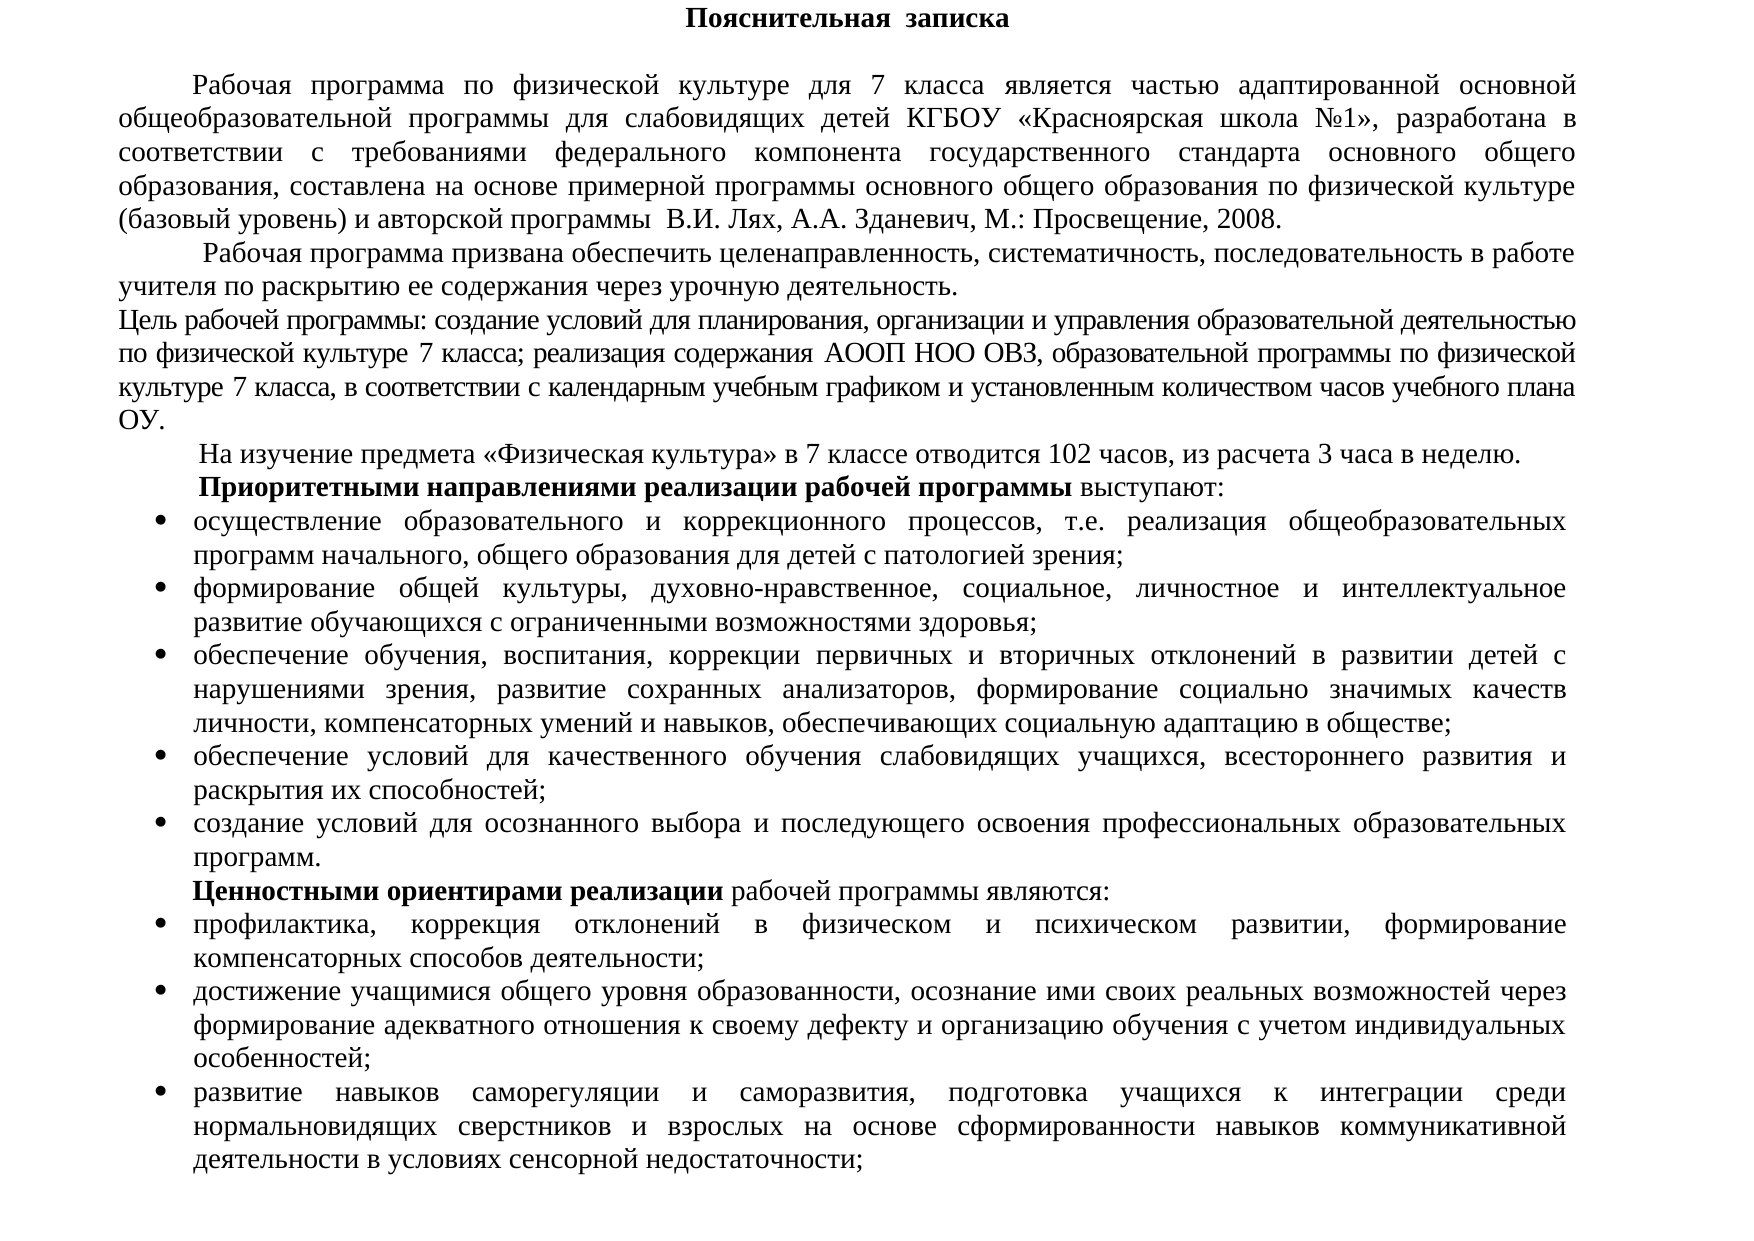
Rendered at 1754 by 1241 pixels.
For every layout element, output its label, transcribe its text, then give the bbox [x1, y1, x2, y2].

text Рабочая программа по физической культуре для 7 класса является частью адаптированной основной общеобразовательной программы для слабовидящих детей КГБОУ «Красноярская школа №1», разработана в соответствии с требованиями федерального компонента государственного стандарта основного общего образования, составлена на основе примерной программы основного общего образования по физической культуре (базовый уровень) и авторской программы В.И. Лях, А.А. Зданевич, М.: Просвещение, 2008. [118, 67, 1577, 235]
text Ценностными ориентирами реализации рабочей программы являются: [118, 873, 1568, 906]
list осуществление образовательного и коррекционного процессов, т.е. реализация общеобразовательных программ начального, общего образования для детей с патологией зрения; [156, 503, 1568, 570]
list достижение учащимися общего уровня образованности, осознание ими своих реальных возможностей через формирование адекватного отношения к своему дефекту и организацию обучения с учетом индивидуальных особенностей; [156, 973, 1568, 1074]
list обеспечение обучения, воспитания, коррекции первичных и вторичных отклонений в развитии детей с нарушениями зрения, развитие сохранных анализаторов, формирование социально значимых качеств личности, компенсаторных умений и навыков, обеспечивающих социальную адаптацию в обществе; [156, 637, 1568, 738]
text Приоритетными направлениями реализации рабочей программы выступают: [118, 469, 1568, 503]
text Пояснительная записка [118, 0, 1577, 33]
text Цель рабочей программы: создание условий для планирования, организации и управления образовательной деятельностью по физической культуре 7 класса; реализация содержания АООП НОО ОВЗ, образовательной программы по физической культуре 7 класса, в соответствии с календарным учебным графиком и установленным количеством часов учебного плана ОУ. [118, 302, 1577, 436]
list развитие навыков саморегуляции и саморазвития, подготовка учащихся к интеграции среди нормальновидящих сверстников и взрослых на основе сформированности навыков коммуникативной деятельности в условиях сенсорной недостаточности; [156, 1074, 1568, 1175]
list формирование общей культуры, духовно-нравственное, социальное, личностное и интеллектуальное развитие обучающихся с ограниченными возможностями здоровья; [156, 570, 1568, 637]
text На изучение предмета «Физическая культура» в 7 классе отводится 102 часов, из расчета 3 часа в неделю. [118, 436, 1577, 469]
list профилактика, коррекция отклонений в физическом и психическом развитии, формирование компенсаторных способов деятельности; [156, 906, 1568, 973]
list обеспечение условий для качественного обучения слабовидящих учащихся, всестороннего развития и раскрытия их способностей; [156, 738, 1568, 805]
list создание условий для осознанного выбора и последующего освоения профессиональных образовательных программ. [156, 805, 1568, 873]
text Рабочая программа призвана обеспечить целенаправленность, систематичность, последовательность в работе учителя по раскрытию ее содержания через урочную деятельность. [118, 235, 1577, 302]
